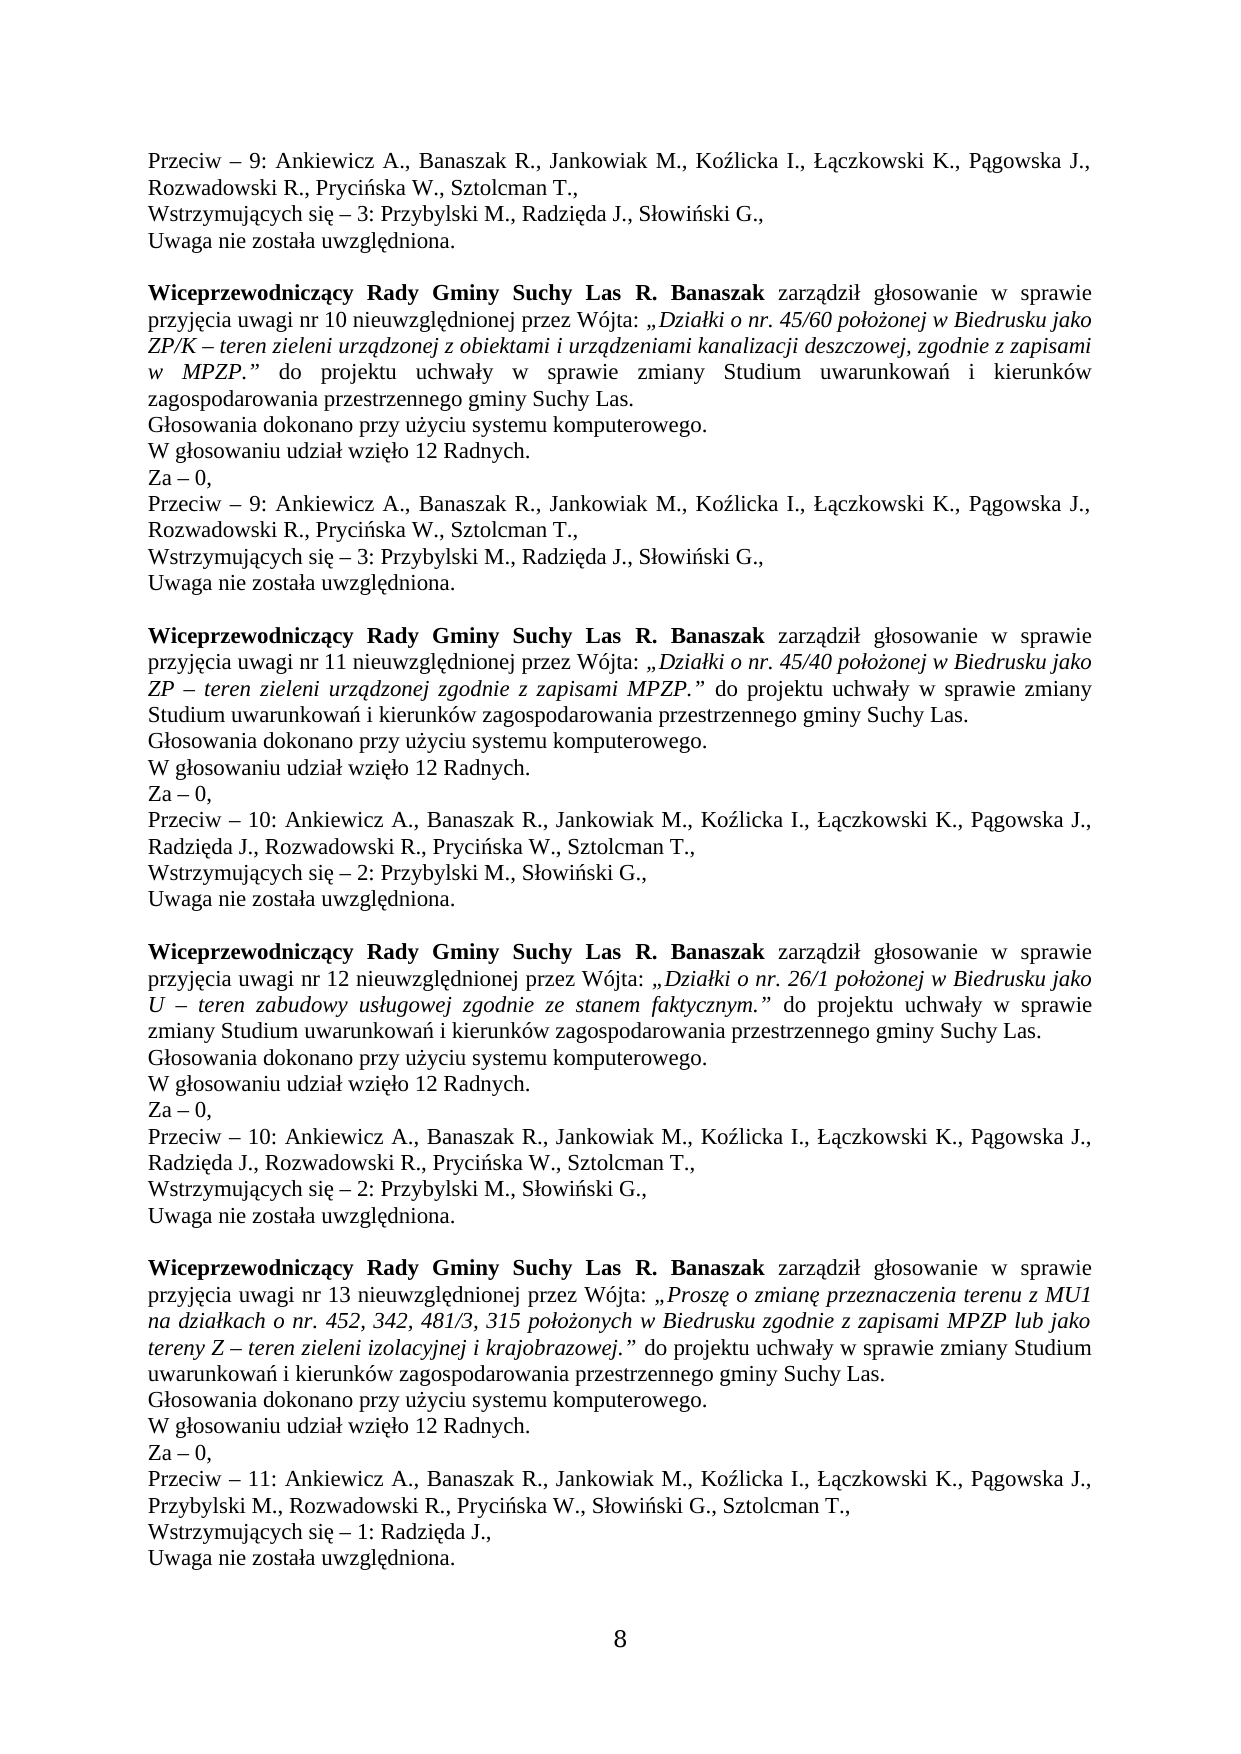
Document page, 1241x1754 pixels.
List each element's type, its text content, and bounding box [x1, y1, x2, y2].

text Uwaga nie została uwzględniona. [148, 227, 1093, 253]
text Przeciw – 9: Ankiewicz A., Banaszak R., Jankowiak M., Koźlicka I., Łączkowski K., Pągowska J., Rozwadowski R., Prycińska W., Sztolcman T., [148, 490, 1093, 543]
text Wiceprzewodniczący Rady Gminy Suchy Las R. Banaszak zarządził głosowanie w sprawie przyjęcia uwagi nr 13 nieuwzględnionej przez Wójta: „Proszę o zmianę przeznaczenia terenu z MU1 na działkach o nr. 452, 342, 481/3, 315 położonych w Biedrusku zgodnie z zapisami MPZP lub jako tereny Z – teren zieleni izolacyjnej i krajobrazowej.” do projektu uchwały w sprawie zmiany Studium uwarunkowań i kierunków zagospodarowania przestrzennego gminy Suchy Las. [148, 1254, 1093, 1386]
text W głosowaniu udział wzięło 12 Radnych. [148, 754, 1093, 780]
text Przeciw – 9: Ankiewicz A., Banaszak R., Jankowiak M., Koźlicka I., Łączkowski K., Pągowska J., Rozwadowski R., Prycińska W., Sztolcman T., [148, 148, 1093, 200]
text Głosowania dokonano przy użyciu systemu komputerowego. [148, 727, 1093, 754]
text Wiceprzewodniczący Rady Gminy Suchy Las R. Banaszak zarządził głosowanie w sprawie przyjęcia uwagi nr 11 nieuwzględnionej przez Wójta: „Działki o nr. 45/40 położonej w Biedrusku jako ZP – teren zieleni urządzonej zgodnie z zapisami MPZP.” do projektu uchwały w sprawie zmiany Studium uwarunkowań i kierunków zagospodarowania przestrzennego gminy Suchy Las. [148, 622, 1093, 727]
text Uwaga nie została uwzględniona. [148, 1202, 1093, 1228]
text Za – 0, [148, 1096, 1093, 1123]
text Wstrzymujących się – 2: Przybylski M., Słowiński G., [148, 1175, 1093, 1202]
text Wstrzymujących się – 3: Przybylski M., Radzięda J., Słowiński G., [148, 200, 1093, 227]
text Przeciw – 10: Ankiewicz A., Banaszak R., Jankowiak M., Koźlicka I., Łączkowski K., Pągowska J., Radzięda J., Rozwadowski R., Prycińska W., Sztolcman T., [148, 1123, 1093, 1175]
text Głosowania dokonano przy użyciu systemu komputerowego. [148, 411, 1093, 437]
text Wiceprzewodniczący Rady Gminy Suchy Las R. Banaszak zarządził głosowanie w sprawie przyjęcia uwagi nr 10 nieuwzględnionej przez Wójta: „Działki o nr. 45/60 położonej w Biedrusku jako ZP/K – teren zieleni urządzonej z obiektami i urządzeniami kanalizacji deszczowej, zgodnie z zapisami w MPZP.” do projektu uchwały w sprawie zmiany Studium uwarunkowań i kierunków zagospodarowania przestrzennego gminy Suchy Las. [148, 279, 1093, 411]
text W głosowaniu udział wzięło 12 Radnych. [148, 1413, 1093, 1439]
text Głosowania dokonano przy użyciu systemu komputerowego. [148, 1386, 1093, 1413]
text Za – 0, [148, 780, 1093, 806]
text Wstrzymujących się – 1: Radzięda J., [148, 1518, 1093, 1544]
text Uwaga nie została uwzględniona. [148, 569, 1093, 596]
text Za – 0, [148, 1439, 1093, 1465]
text Wstrzymujących się – 2: Przybylski M., Słowiński G., [148, 859, 1093, 886]
text Uwaga nie została uwzględniona. [148, 1544, 1093, 1571]
text Wstrzymujących się – 3: Przybylski M., Radzięda J., Słowiński G., [148, 543, 1093, 569]
text W głosowaniu udział wzięło 12 Radnych. [148, 437, 1093, 464]
text W głosowaniu udział wzięło 12 Radnych. [148, 1070, 1093, 1096]
text Uwaga nie została uwzględniona. [148, 886, 1093, 912]
text Przeciw – 10: Ankiewicz A., Banaszak R., Jankowiak M., Koźlicka I., Łączkowski K., Pągowska J., Radzięda J., Rozwadowski R., Prycińska W., Sztolcman T., [148, 806, 1093, 859]
text Za – 0, [148, 464, 1093, 490]
text Wiceprzewodniczący Rady Gminy Suchy Las R. Banaszak zarządził głosowanie w sprawie przyjęcia uwagi nr 12 nieuwzględnionej przez Wójta: „Działki o nr. 26/1 położonej w Biedrusku jako U – teren zabudowy usługowej zgodnie ze stanem faktycznym.” do projektu uchwały w sprawie zmiany Studium uwarunkowań i kierunków zagospodarowania przestrzennego gminy Suchy Las. [148, 938, 1093, 1044]
text Przeciw – 11: Ankiewicz A., Banaszak R., Jankowiak M., Koźlicka I., Łączkowski K., Pągowska J., Przybylski M., Rozwadowski R., Prycińska W., Słowiński G., Sztolcman T., [148, 1465, 1093, 1518]
text Głosowania dokonano przy użyciu systemu komputerowego. [148, 1044, 1093, 1070]
